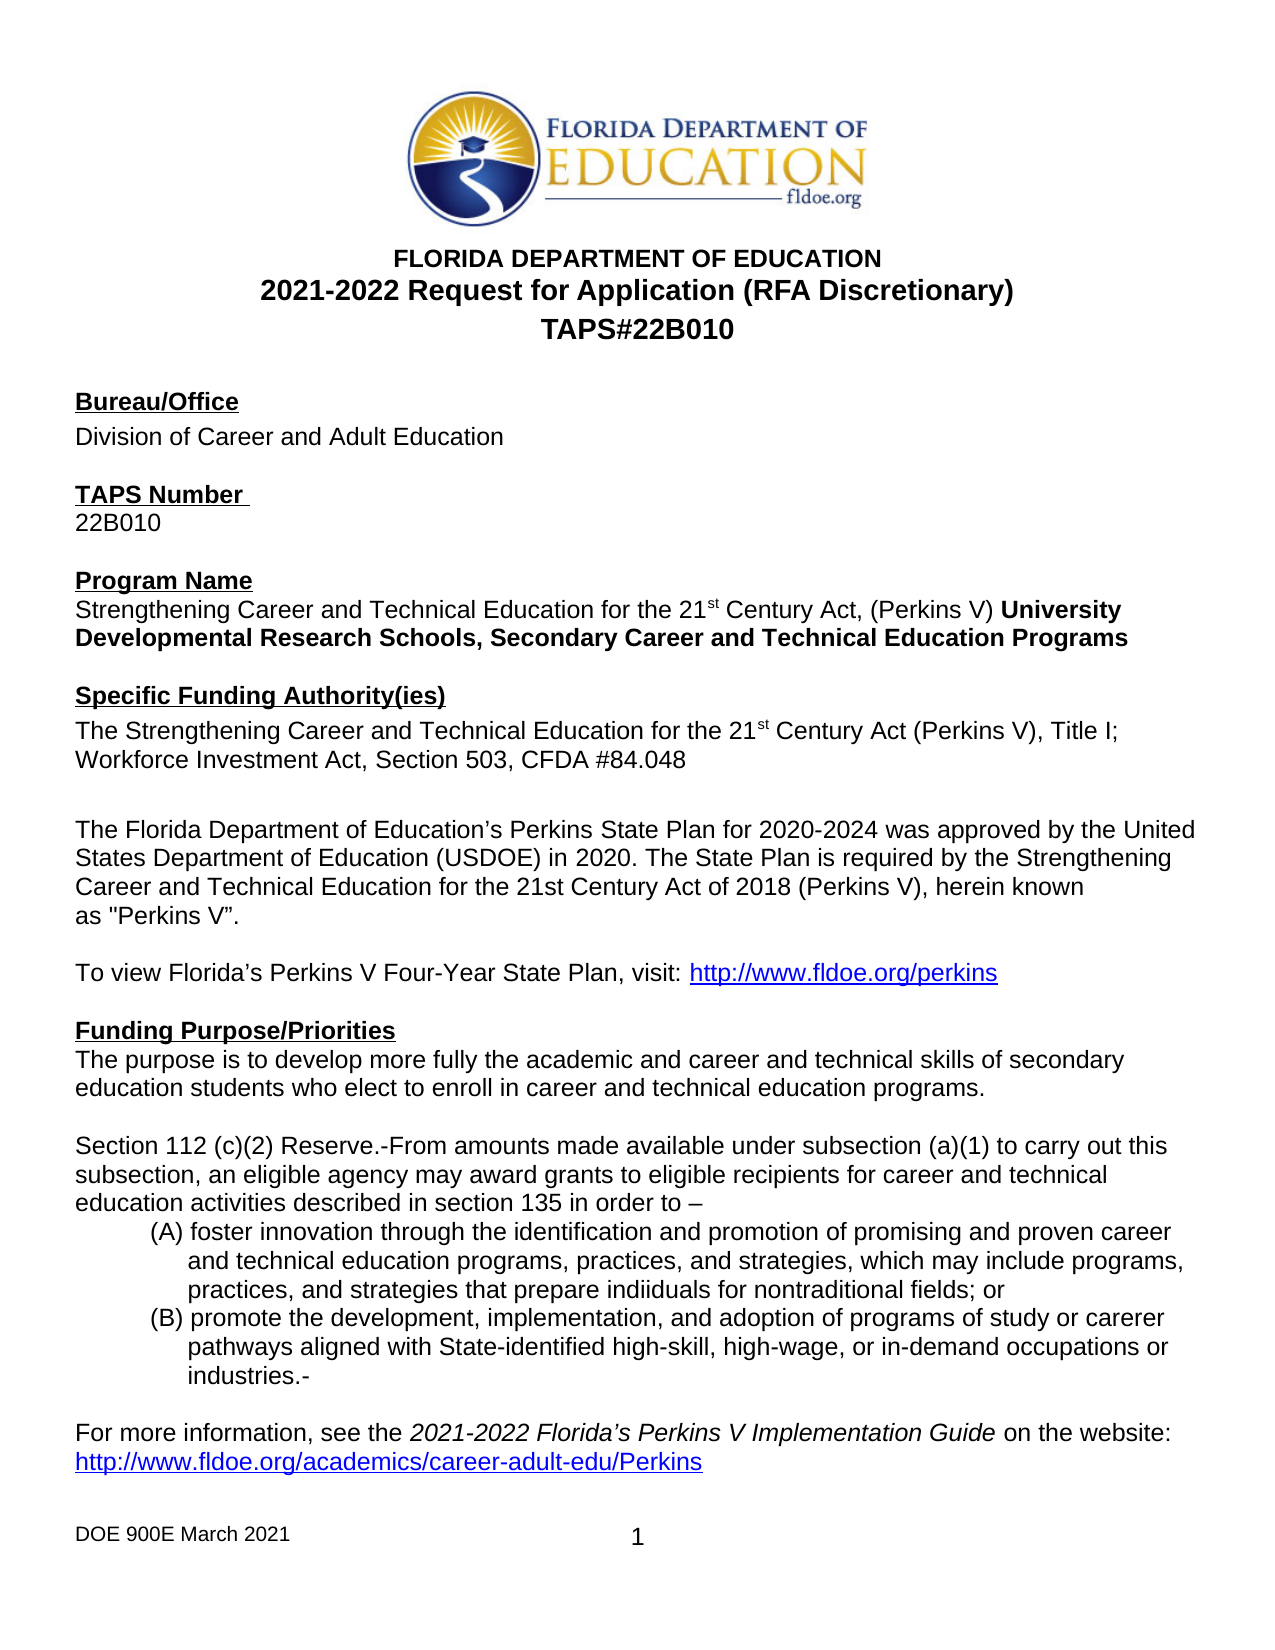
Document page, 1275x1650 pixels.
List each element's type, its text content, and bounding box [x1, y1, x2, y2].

text TAPS Number [75, 479, 1200, 508]
text Program Name [75, 566, 1200, 594]
text (A) foster innovation through the identification and promotion of promising and proven career and technical education programs, practices, and strategies, which may include programs, practices, and strategies that prepare indiiduals for nontraditional fields; or [150, 1217, 1200, 1303]
text Strengthening Career and Technical Education for the 21st Century Act, (Perkins V) University Developmental Research Schools, Secondary Career and Technical Education Programs [75, 594, 1200, 652]
text The Florida Department of Education’s Perkins State Plan for 2020-2024 was approved by the United States Department of Education (USDOE) in 2020. The State Plan is required by the Strengthening Career and Technical Education for the 21st Century Act of 2018 (Perkins V), herein known as "Perkins V”. [75, 814, 1200, 929]
text 2021-2022 Request for Application (RFA Discretionary) [75, 272, 1200, 306]
text 22B010 [75, 508, 1200, 537]
text The purpose is to develop more fully the academic and career and technical skills of secondary education students who elect to enroll in career and technical education programs. [75, 1044, 1200, 1102]
text For more information, see the 2021-2022 Florida’s Perkins V Implementation Guide on the website: http://www.fldoe.org/academics/career-adult-edu/Perkins [75, 1418, 1200, 1476]
text To view Florida’s Perkins V Four-Year State Plan, visit: http://www.fldoe.org/perkins [75, 958, 1200, 987]
text Specific Funding Authority(ies) [75, 681, 1200, 709]
text Funding Purpose/Priorities [75, 1016, 1200, 1044]
text The Strengthening Career and Technical Education for the 21st Century Act (Perkins V), Title I; Workforce Investment Act, Section 503, CFDA #84.048 [75, 716, 1200, 773]
text FLORIDA DEPARTMENT OF EDUCATION [75, 244, 1200, 272]
text Bureau/Office [75, 387, 1200, 416]
text Division of Career and Adult Education [75, 422, 1200, 451]
text (B) promote the development, implementation, and adoption of programs of study or carerer pathways aligned with State-identified high-skill, high-wage, or in-demand occupations or industries.- [150, 1303, 1200, 1389]
picture [386, 75, 889, 244]
text Section 112 (c)(2) Reserve.-From amounts made available under subsection (a)(1) to carry out this subsection, an eligible agency may award grants to eligible recipients for career and technical education activities described in section 135 in order to – [75, 1131, 1200, 1217]
text TAPS#22B010 [75, 312, 1200, 346]
